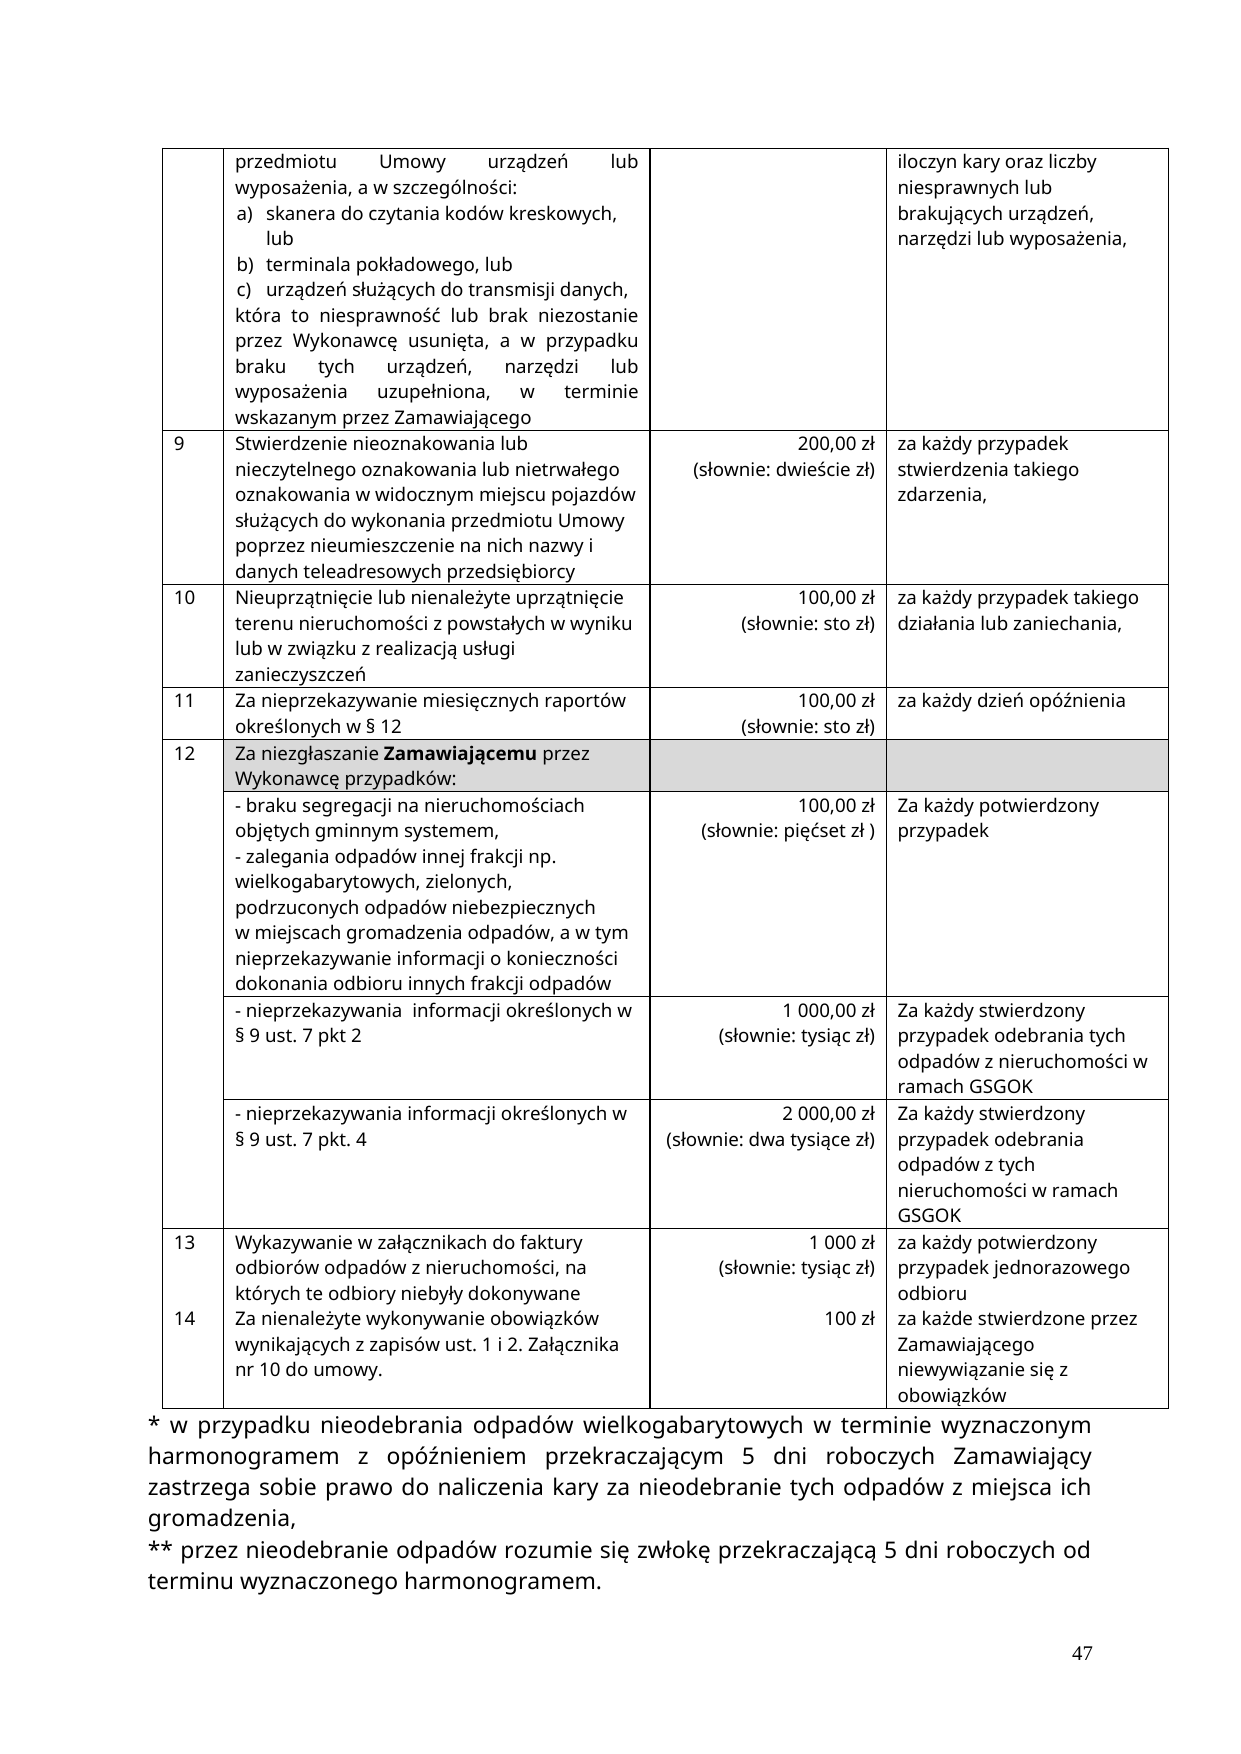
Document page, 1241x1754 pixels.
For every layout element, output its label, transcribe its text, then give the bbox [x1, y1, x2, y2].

table_cell Za każdy stwierdzony przypadek odebrania odpadów z tych nieruchomości w ramach GSGOK [887, 1100, 1168, 1228]
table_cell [224, 149, 649, 429]
table_cell 100,00 zł (słownie: sto zł) [651, 688, 886, 739]
table_cell 1 000 zł (słownie: tysiąc zł) [651, 1229, 886, 1306]
table_cell Za nienależyte wykonywanie obowiązków wynikających z zapisów ust. 1 i 2. Załącznika nr 10 do umowy. [224, 1306, 649, 1408]
table_cell - nieprzekazywania informacji określonych w § 9 ust. 7 pkt. 4 [224, 1100, 649, 1228]
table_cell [651, 149, 886, 429]
table_cell 1 000,00 zł (słownie: tysiąc zł) [651, 997, 886, 1099]
table_cell Za nieprzekazywanie miesięcznych raportów określonych w § 12 [224, 688, 649, 739]
table_cell 13 [163, 1229, 223, 1306]
table_cell 100,00 zł (słownie: sto zł) [651, 585, 886, 687]
table_cell za każdy dzień opóźnienia [887, 688, 1168, 739]
table_cell 9 [163, 431, 223, 584]
table_cell 2 000,00 zł (słownie: dwa tysiące zł) [651, 1100, 886, 1228]
table_cell Wykazywanie w załącznikach do faktury odbiorów odpadów z nieruchomości, na których te odbiory niebyły dokonywane [224, 1229, 649, 1306]
table_cell 100,00 zł (słownie: pięćset zł ) [651, 792, 886, 996]
table_cell Za każdy potwierdzony przypadek [887, 792, 1168, 996]
table_cell za każdy przypadek stwierdzenia takiego zdarzenia, [887, 431, 1168, 584]
table_cell za każde stwierdzone przez Zamawiającego niewywiązanie się z obowiązków [887, 1306, 1168, 1408]
table_cell Stwierdzenie nieoznakowania lub nieczytelnego oznakowania lub nietrwałego oznakowania w widocznym miejscu pojazdów służących do wykonania przedmiotu Umowy poprzez nieumieszczenie na nich nazwy i danych teleadresowych przedsiębiorcy [224, 431, 649, 584]
table_cell za każdy przypadek takiego działania lub zaniechania, [887, 585, 1168, 687]
table_cell za każdy potwierdzony przypadek jednorazowego odbioru [887, 1229, 1168, 1306]
text * w przypadku nieodebrania odpadów wielkogabarytowych w terminie wyznaczonym harmonogramem z opóźnieniem przekraczającym 5 dni roboczych Zamawiający zastrzega sobie prawo do naliczenia kary za nieodebranie tych odpadów z miejsca ich gromadzenia, [148, 1409, 1092, 1534]
table_cell 11 [163, 688, 223, 739]
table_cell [887, 149, 1168, 429]
table_cell - braku segregacji na nieruchomościach objętych gminnym systemem, - zalegania odpadów innej frakcji np. wielkogabarytowych, zielonych, podrzuconych odpadów niebezpiecznych w miejscach gromadzenia odpadów, a w tym nieprzekazywanie informacji o konieczności dokonania odbioru innych frakcji odpadów [224, 792, 649, 996]
table_cell [651, 740, 886, 791]
text ** przez nieodebranie odpadów rozumie się zwłokę przekraczającą 5 dni roboczych od terminu wyznaczonego harmonogramem. [148, 1534, 1092, 1596]
table_cell 8 [163, 149, 223, 429]
table_cell 12 [163, 740, 223, 1228]
table_cell - nieprzekazywania informacji określonych w § 9 ust. 7 pkt 2 [224, 997, 649, 1099]
table_cell 200,00 zł (słownie: dwieście zł) [651, 431, 886, 584]
table_cell 14 [163, 1306, 223, 1408]
table_cell [887, 740, 1168, 791]
table_cell 10 [163, 585, 223, 687]
table_cell Za niezgłaszanie Zamawiającemu przez Wykonawcę przypadków: [224, 740, 649, 791]
table_cell Nieuprzątnięcie lub nienależyte uprzątnięcie terenu nieruchomości z powstałych w wyniku lub w związku z realizacją usługi zanieczyszczeń [224, 585, 649, 687]
table_cell 100 zł [651, 1306, 886, 1408]
table_cell Za każdy stwierdzony przypadek odebrania tych odpadów z nieruchomości w ramach GSGOK [887, 997, 1168, 1099]
